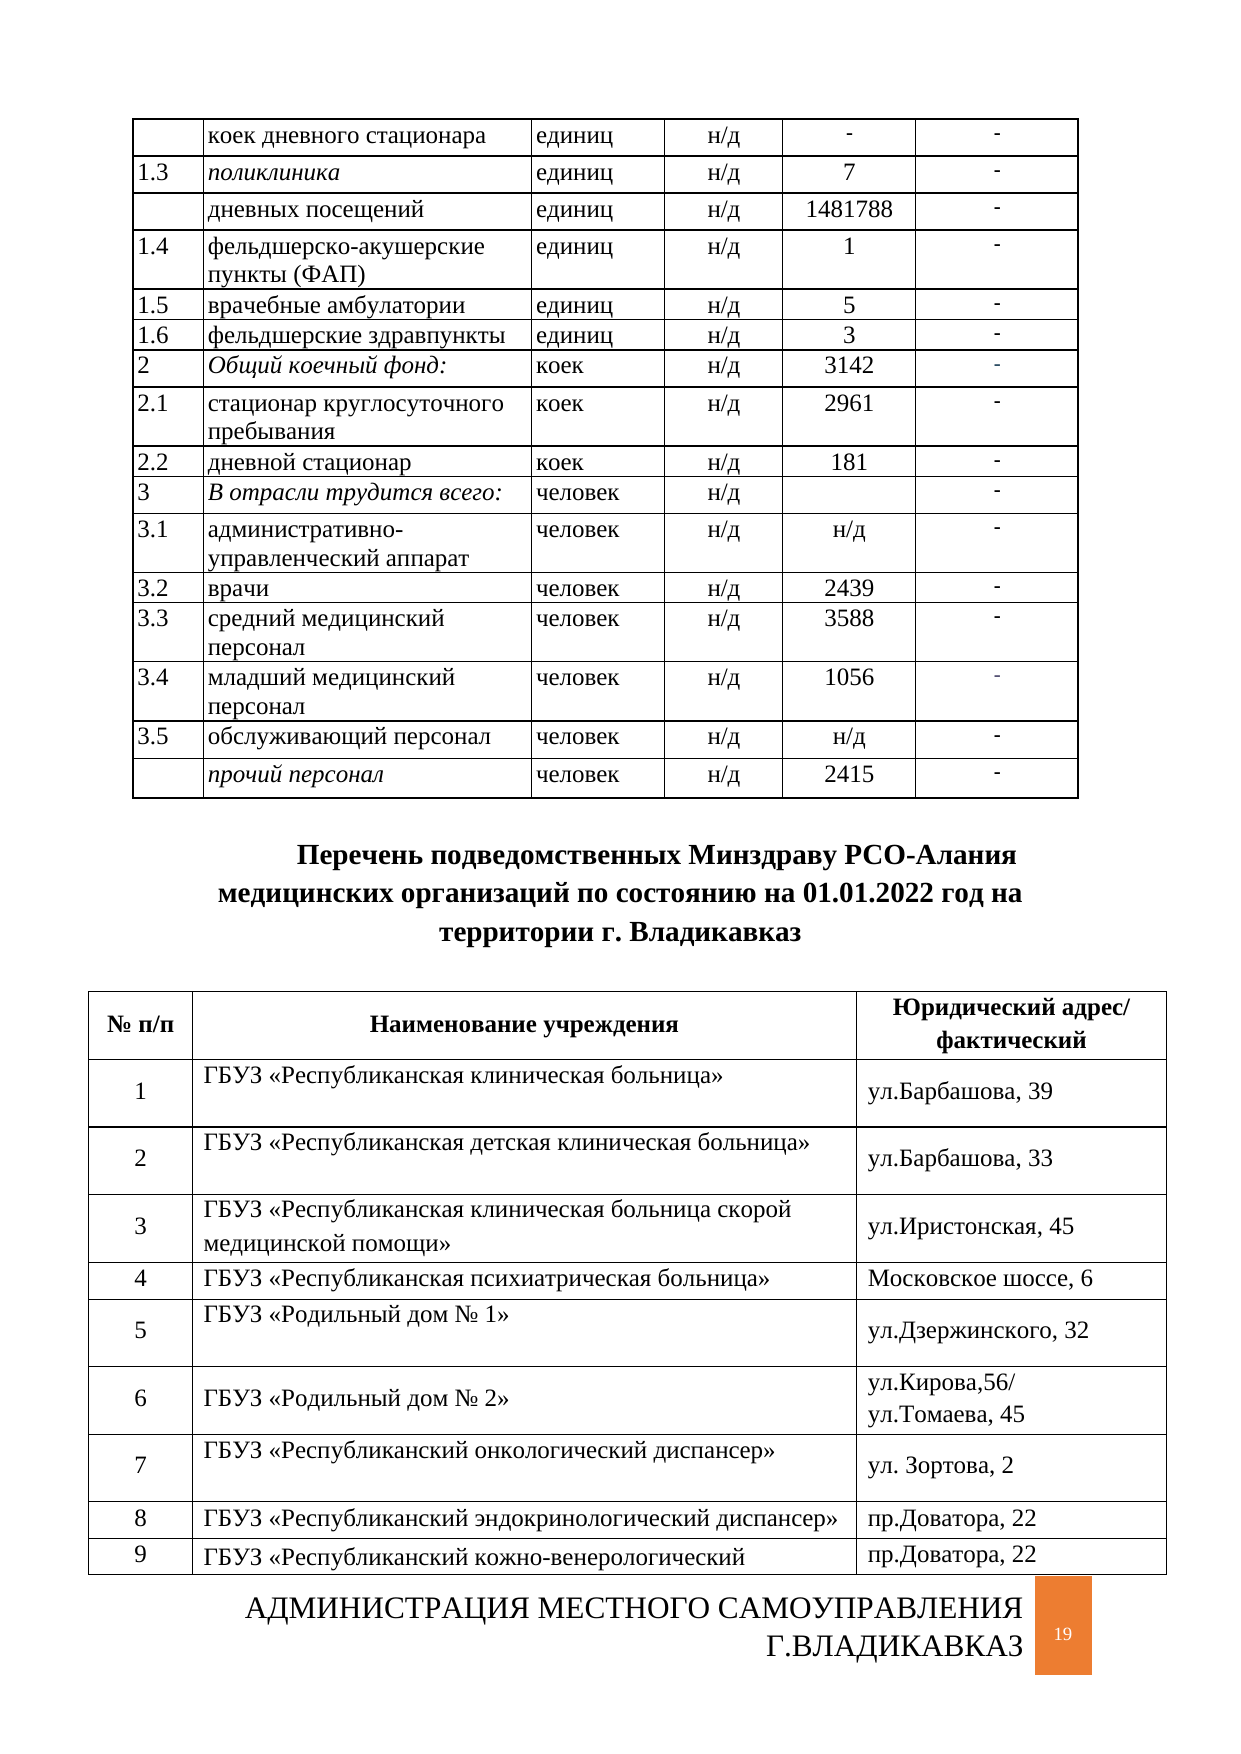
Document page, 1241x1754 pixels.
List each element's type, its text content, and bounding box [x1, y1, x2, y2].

table_cell единиц [532, 157, 664, 192]
table_cell [783, 477, 915, 512]
table_cell 3.1 [134, 514, 203, 571]
table_cell 9 [89, 1539, 192, 1574]
table_cell ГБУЗ «Республиканская клиническая больница» [193, 1060, 856, 1126]
table_cell единиц [532, 194, 664, 229]
table_cell - [916, 477, 1077, 512]
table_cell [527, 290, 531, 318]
table_cell 2.1 [134, 388, 203, 445]
table_cell - [916, 573, 1077, 602]
table_cell ГБУЗ «Республиканский эндокринологический диспансер» [193, 1502, 856, 1537]
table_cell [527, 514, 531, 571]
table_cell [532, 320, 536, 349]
table_cell Общий коечный фонд: [204, 351, 531, 386]
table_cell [193, 1539, 856, 1574]
table_header № п/п [89, 992, 192, 1059]
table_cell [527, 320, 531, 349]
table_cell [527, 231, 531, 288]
table_cell - [916, 722, 1077, 758]
table_cell - [916, 231, 1077, 288]
table_cell [134, 194, 203, 229]
table_cell - [783, 120, 915, 155]
table_cell - [916, 603, 1077, 661]
table_cell - [916, 388, 1077, 445]
table_cell 1 [783, 231, 915, 288]
table_cell 6 [89, 1367, 192, 1434]
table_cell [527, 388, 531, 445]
table_cell [134, 120, 203, 155]
table_cell ГБУЗ «Родильный дом № 2» [193, 1367, 856, 1434]
table_cell 4 [89, 1263, 192, 1298]
table_cell ул.Кирова,56/ ул.Томаева, 45 [857, 1367, 1166, 1434]
table_cell н/д [783, 514, 915, 571]
table_cell н/д [665, 157, 782, 192]
table_cell ГБУЗ «Республиканский онкологический диспансер» [193, 1435, 856, 1501]
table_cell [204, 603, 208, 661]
table_cell ГБУЗ «Республиканская психиатрическая больница» [193, 1263, 856, 1298]
table_cell н/д [665, 351, 782, 386]
table_cell 2961 [783, 388, 915, 445]
table_cell н/д [665, 759, 782, 797]
table_cell единиц [532, 120, 664, 155]
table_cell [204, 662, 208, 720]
table_cell 7 [89, 1435, 192, 1501]
table_cell ГБУЗ «Республиканская клиническая больница скорой медицинской помощи» [193, 1195, 856, 1262]
table_cell - [916, 120, 1077, 155]
table_cell единиц [532, 231, 664, 288]
table_cell В отрасли трудится всего: [204, 477, 531, 512]
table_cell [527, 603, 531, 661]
table_cell пр.Доватора, 22 [857, 1502, 1166, 1537]
table_cell 8 [89, 1502, 192, 1537]
table_cell 3 [134, 477, 203, 512]
table_cell коек [532, 351, 664, 386]
table_cell 5 [89, 1300, 192, 1366]
table_cell - [916, 662, 1077, 720]
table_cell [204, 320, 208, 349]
table_cell человек [532, 603, 664, 661]
table_cell ГБУЗ «Родильный дом № 1» [193, 1300, 856, 1366]
table_cell 1 [89, 1060, 192, 1126]
table_cell ГБУЗ «Республиканская детская клиническая больница» [193, 1128, 856, 1193]
table_cell н/д [665, 477, 782, 512]
table_cell человек [532, 722, 664, 758]
table_cell 2 [89, 1128, 192, 1193]
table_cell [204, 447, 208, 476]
table_cell 3.4 [134, 662, 203, 720]
table_cell пр.Доватора, 22 [857, 1539, 1166, 1574]
table_cell - [916, 351, 1077, 386]
table_header Наименование учреждения [193, 992, 856, 1059]
table_cell н/д [665, 388, 782, 445]
table_cell человек [532, 759, 664, 797]
table_cell 1.3 [134, 157, 203, 192]
table_cell 3142 [783, 351, 915, 386]
table_cell н/д [665, 603, 782, 661]
table_cell - [916, 759, 1077, 797]
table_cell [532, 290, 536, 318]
table_cell прочий персонал [204, 759, 531, 797]
table_cell человек [532, 514, 664, 571]
table_cell 1056 [783, 662, 915, 720]
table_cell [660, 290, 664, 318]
table_cell н/д [665, 194, 782, 229]
table_cell 3.5 [134, 722, 203, 758]
table_cell ул.Дзержинского, 32 [857, 1300, 1166, 1366]
table_cell [134, 759, 203, 797]
table_cell 3.3 [134, 603, 203, 661]
table_cell 3588 [783, 603, 915, 661]
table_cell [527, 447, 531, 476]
table_cell Московское шоссе, 6 [857, 1263, 1166, 1298]
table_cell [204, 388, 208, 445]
table_cell н/д [665, 722, 782, 758]
table_cell - [916, 447, 1077, 476]
table_cell коек [532, 388, 664, 445]
table_cell человек [532, 662, 664, 720]
table_cell 1.4 [134, 231, 203, 288]
table_cell человек [532, 477, 664, 512]
table_cell ул. Зортова, 2 [857, 1435, 1166, 1501]
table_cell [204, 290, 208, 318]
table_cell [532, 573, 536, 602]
table_cell 3 [89, 1195, 192, 1262]
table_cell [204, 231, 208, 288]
table_cell - [916, 514, 1077, 571]
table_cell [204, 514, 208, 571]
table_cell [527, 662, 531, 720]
table_cell 1481788 [783, 194, 915, 229]
table_cell дневных посещений [204, 194, 531, 229]
table_cell н/д [665, 231, 782, 288]
table_cell 2 [134, 351, 203, 386]
table_cell н/д [783, 722, 915, 758]
table_cell н/д [665, 514, 782, 571]
table_header Юридический адрес/ фактический [857, 992, 1166, 1059]
table_cell 7 [783, 157, 915, 192]
table_cell - [916, 290, 1077, 318]
table_cell обслуживающий персонал [204, 722, 531, 758]
table_cell - [916, 194, 1077, 229]
table_cell - [916, 320, 1077, 349]
table_cell н/д [665, 120, 782, 155]
text Перечень подведомственных Минздраву РСО-Алания медицинских организаций по состоянию на 01.01.2022 год на территории г. Владикавказ [148, 837, 1092, 948]
table_cell 2415 [783, 759, 915, 797]
table_cell ул.Иристонская, 45 [857, 1195, 1166, 1262]
table_cell н/д [665, 662, 782, 720]
table_cell поликлиника [204, 157, 531, 192]
table_cell ул.Барбашова, 33 [857, 1128, 1166, 1193]
table_cell ул.Барбашова, 39 [857, 1060, 1166, 1126]
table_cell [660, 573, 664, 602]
table_cell - [916, 157, 1077, 192]
table_cell коек дневного стационара [204, 120, 531, 155]
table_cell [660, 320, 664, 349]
